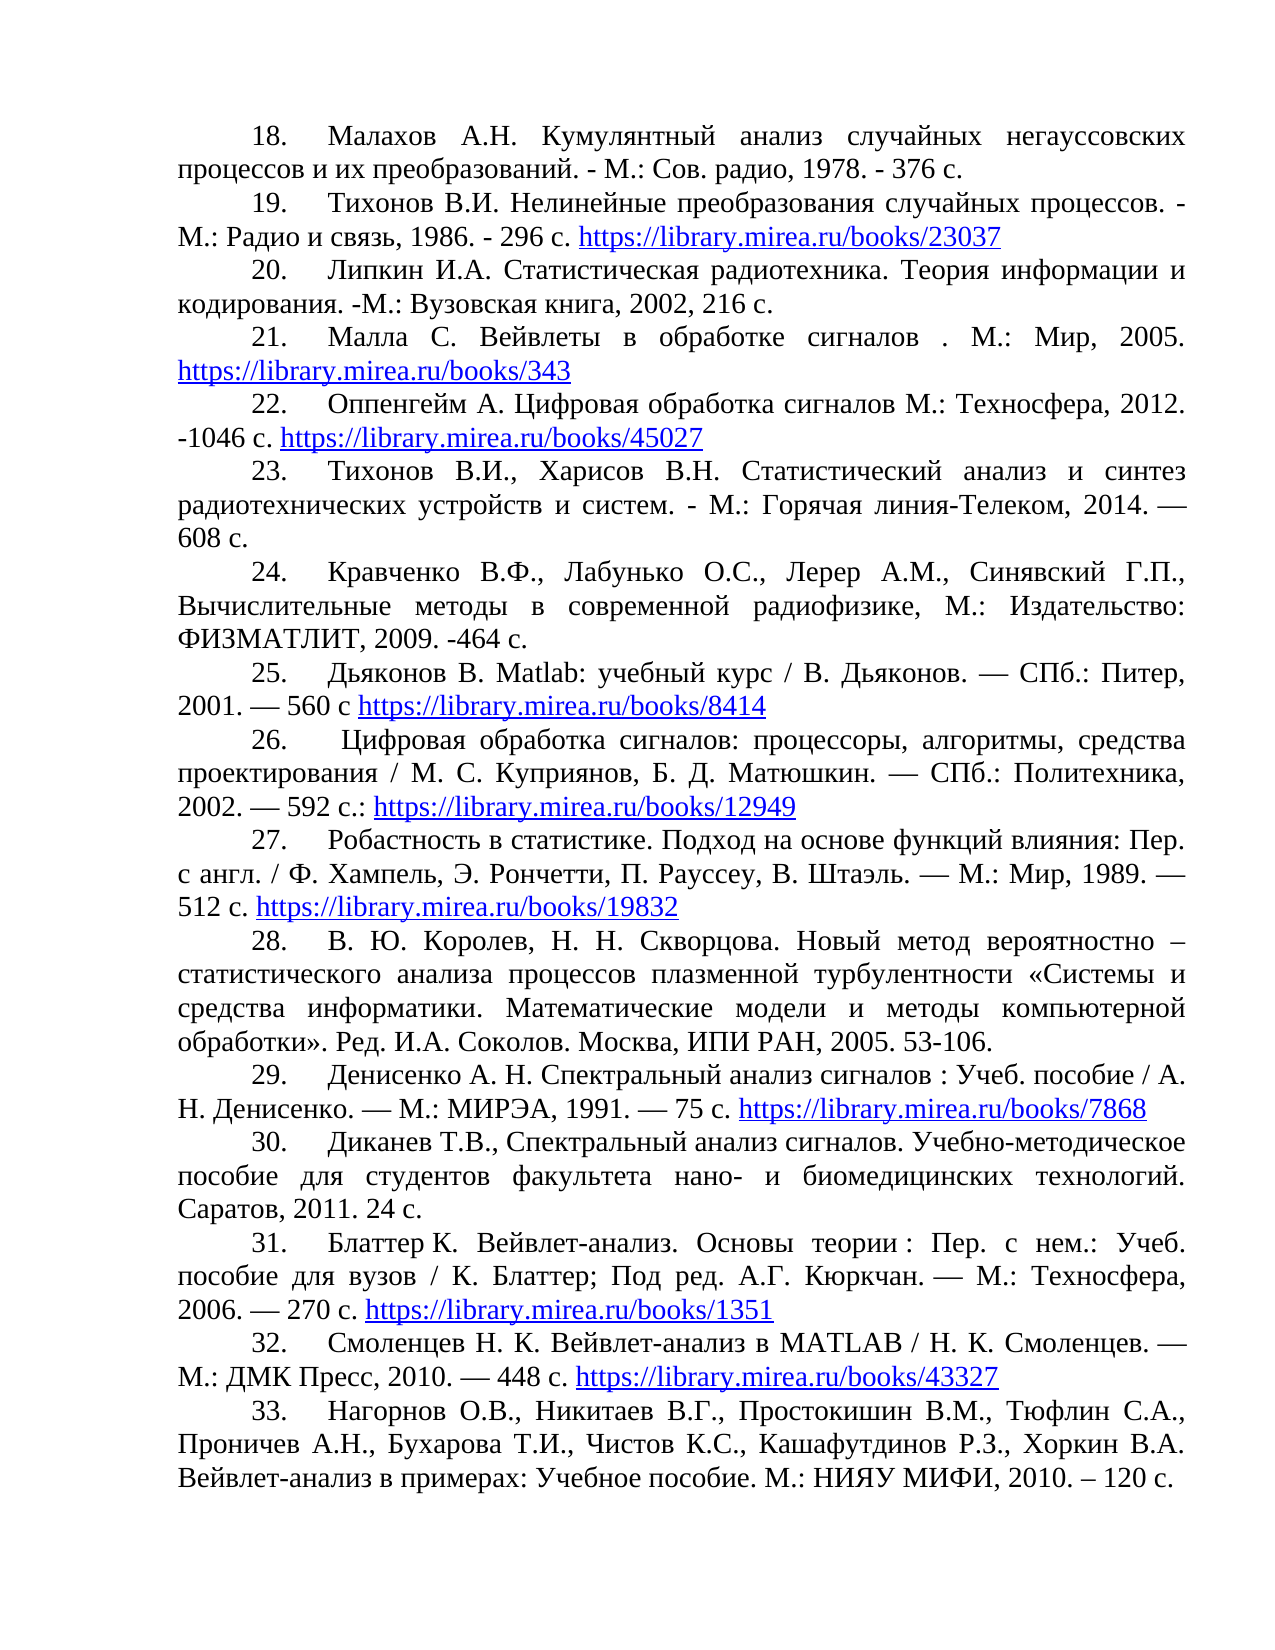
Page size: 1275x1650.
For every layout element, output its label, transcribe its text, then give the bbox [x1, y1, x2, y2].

list Смоленцев Н. К. Вейвлет-анализ в MATLAB / Н. К. Смоленцев. — М.: ДМК Пресс, 2010. — 448 с. https://library.mirea.ru/books/43327 [177, 1326, 1186, 1393]
list Липкин И.А. Статистическая радиотехника. Теория информации и кодирования. -М.: Вузовская книга, 2002, 216 с. [177, 252, 1186, 319]
list Робастность в статистике. Подход на основе функций влияния: Пер. с англ. / Ф. Хампель, Э. Рончетти, П. Рауссеу, В. Штаэль. — М.: Мир, 1989. — 512 с. https://library.mirea.ru/books/19832 [177, 822, 1186, 923]
list Цифровая обработка сигналов: процессоры, алгоритмы, средства проектирования / М. С. Куприянов, Б. Д. Матюшкин. — СПб.: Политехника, 2002. — 592 с.: https://library.mirea.ru/books/12949 [177, 722, 1186, 822]
list Малахов А.Н. Кумулянтный анализ случайных негауссовских процессов и их преобразований. - М.: Сов. радио, 1978. - 376 с. [177, 118, 1186, 185]
list В. Ю. Королев, Н. Н. Скворцова. Новый метод вероятностно – статистического анализа процессов плазменной турбулентности «Системы и средства информатики. Математические модели и методы компьютерной обработки». Ред. И.А. Соколов. Москва, ИПИ РАН, 2005. 53-106. [177, 923, 1186, 1057]
list Нагорнов О.В., Никитаев В.Г., Простокишин В.М., Тюфлин С.А., Проничев А.Н., Бухарова Т.И., Чистов К.С., Кашафутдинов Р.З., Хоркин В.А. Вейвлет-анализ в примерах: Учебное пособие. М.: НИЯУ МИФИ, 2010. – 120 с. [177, 1393, 1186, 1493]
list Тихонов В.И. Нелинейные преобразования случайных процессов. -М.: Радио и связь, 1986. - 296 с. https://library.mirea.ru/books/23037 [177, 185, 1186, 252]
list Тихонов В.И., Харисов В.Н. Статистический анализ и синтез радиотехнических устройств и систем. - М.: Горячая линия-Телеком, 2014. — 608 с. [177, 453, 1186, 554]
list Диканев Т.В., Спектральный анализ сигналов. Учебно-методическое пособие для студентов факультета нано- и биомедицинских технологий. Саратов, 2011. 24 с. [177, 1124, 1186, 1225]
list Малла С. Вейвлеты в обработке сигналов . М.: Мир, 2005. https://library.mirea.ru/books/343 [177, 319, 1186, 386]
list Дьяконов В. Matlab: учебный курс / В. Дьяконов. — СПб.: Питер, 2001. — 560 с https://library.mirea.ru/books/8414 [177, 655, 1186, 722]
list Блаттер К. Вейвлет-анализ. Основы теории : Пер. с нем.: Учеб. пособие для вузов / К. Блаттер; Под ред. А.Г. Кюркчан. — М.: Техносфера, 2006. — 270 с. https://library.mirea.ru/books/1351 [177, 1225, 1186, 1326]
list Денисенко А. Н. Спектральный анализ сигналов : Учеб. пособие / А. Н. Денисенко. — М.: МИРЭА, 1991. — 75 с. https://library.mirea.ru/books/7868 [177, 1057, 1186, 1124]
list Кравченко В.Ф., Лабунько О.С., Лерер А.М., Синявский Г.П., Вычислительные методы в современной радиофизике, М.: Издательство: ФИЗМАТЛИТ, 2009. -464 с. [177, 554, 1186, 655]
list Оппенгейм А. Цифровая обработка сигналов М.: Техносфера, 2012. -1046 с. https://library.mirea.ru/books/45027 [177, 386, 1186, 453]
